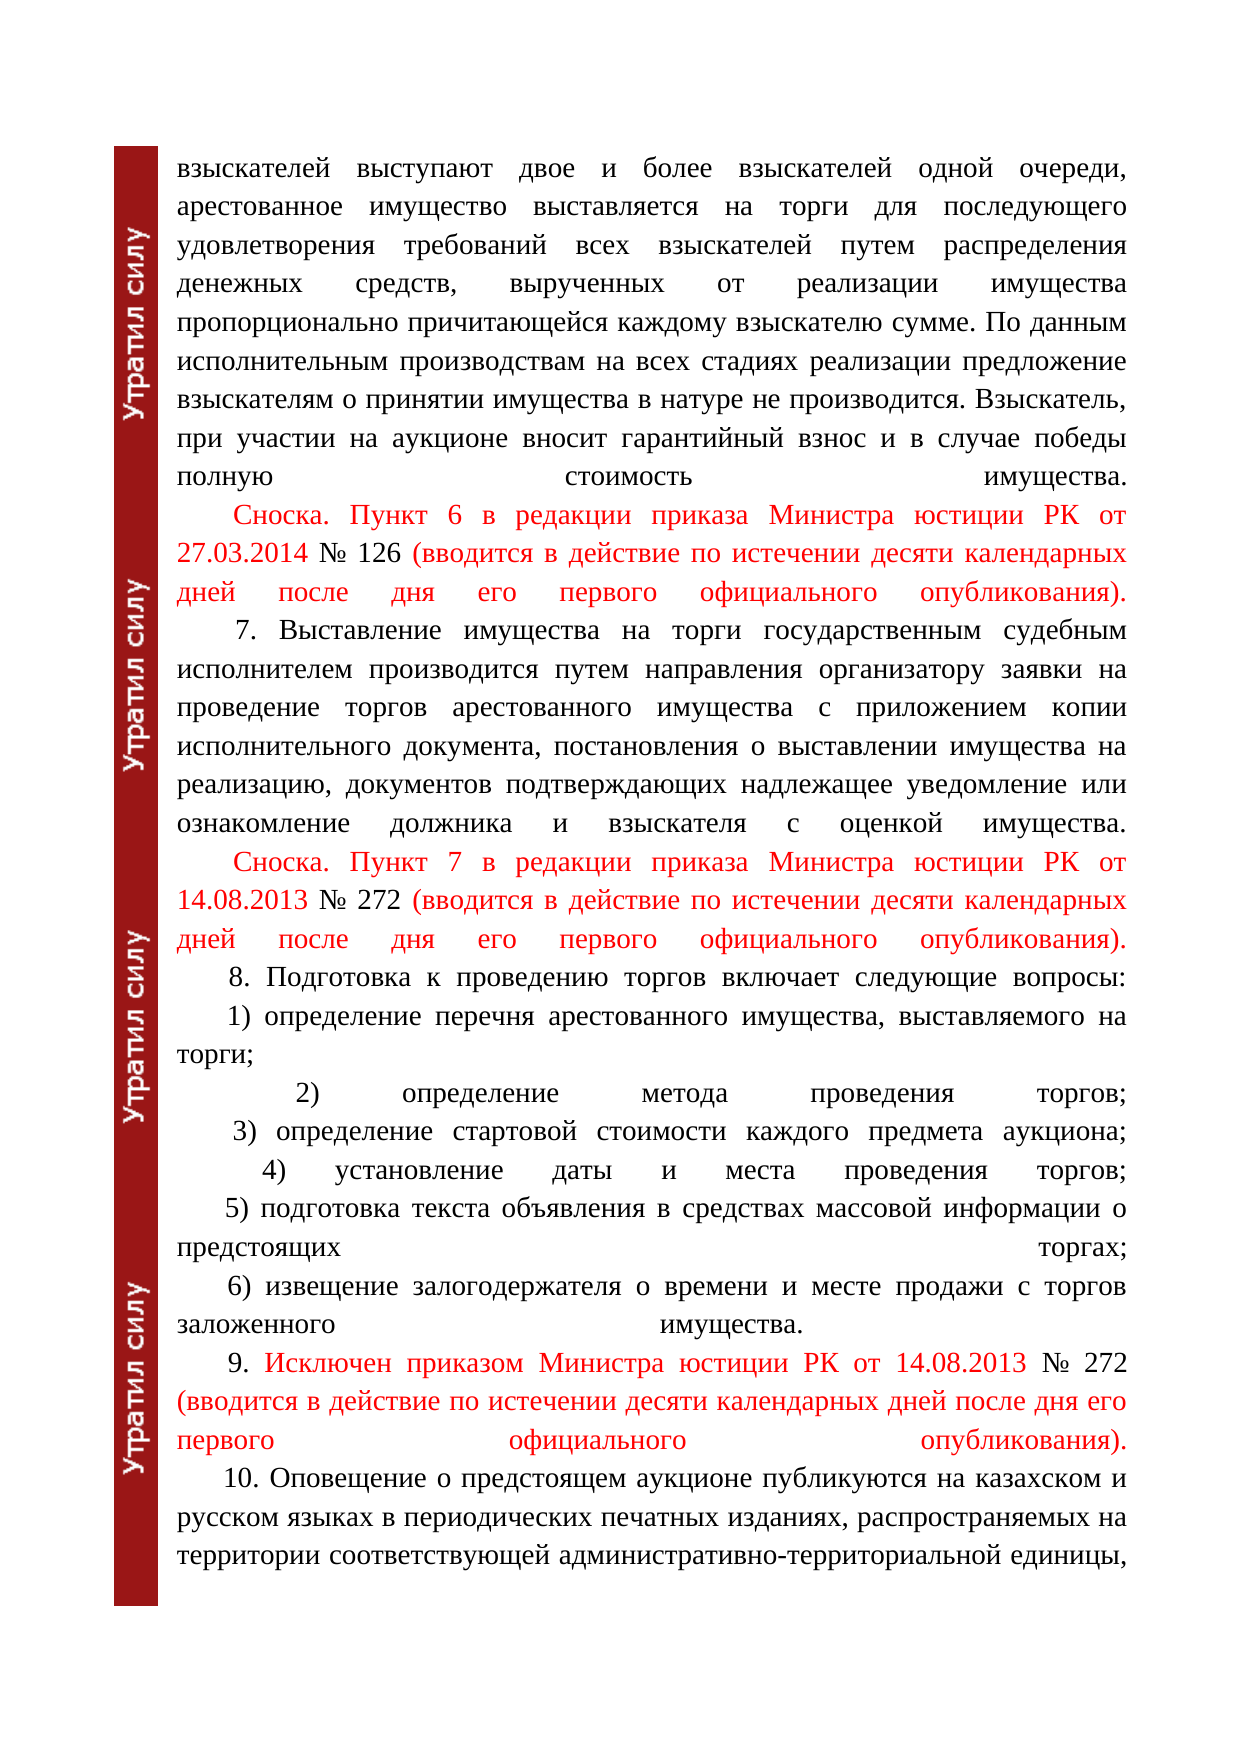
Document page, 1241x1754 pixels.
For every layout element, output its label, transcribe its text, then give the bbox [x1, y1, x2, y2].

picture [114, 1571, 158, 1606]
picture [114, 146, 158, 150]
